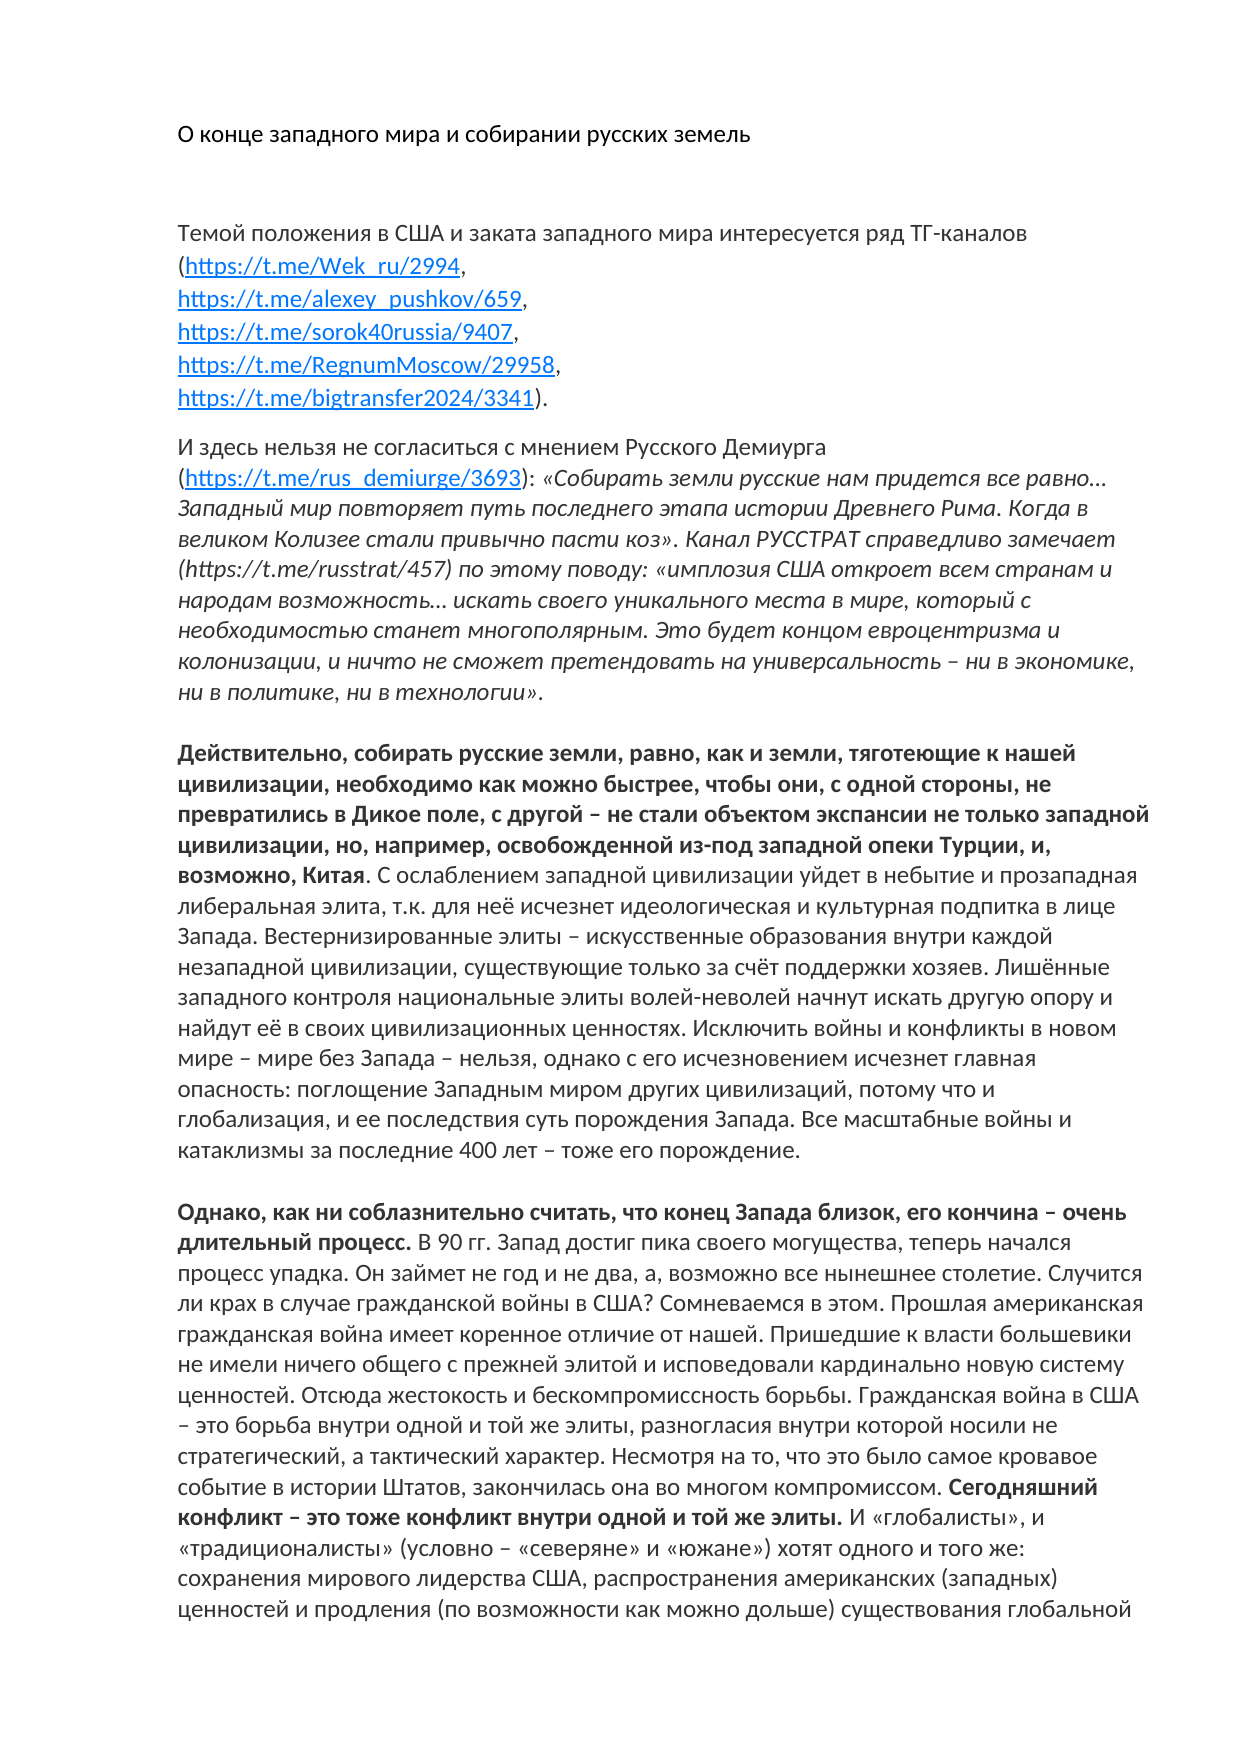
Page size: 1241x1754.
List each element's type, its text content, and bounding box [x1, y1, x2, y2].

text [177, 1196, 1152, 1623]
text Действительно, собирать русские земли, равно, как и земли, тяготеющие к нашей цивилизации, необходимо как можно быстрее, чтобы они, с одной стороны, не превратились в Дикое поле, с другой – не стали объектом экспансии не только западной цивилизации, но, например, освобожденной из-под западной опеки Турции, и, возможно, Китая. С ослаблением западной цивилизации уйдет в небытие и прозападная либеральная элита, т.к. для неё исчезнет идеологическая и культурная подпитка в лице Запада. Вестернизированные элиты – искусственные образования внутри каждой незападной цивилизации, существующие только за счёт поддержки хозяев. Лишённые западного контроля национальные элиты волей-неволей начнут искать другую опору и найдут её в своих цивилизационных ценностях. Исключить войны и конфликты в новом мире – мире без Запада – нельзя, однако с его исчезновением исчезнет главная опасность: поглощение Западным миром других цивилизаций, потому что и глобализация, и ее последствия суть порождения Запада. Все масштабные войны и катаклизмы за последние 400 лет – тоже его порождение. [177, 737, 1152, 1165]
text И здесь нельзя не согласиться с мнением Русского Демиурга (https://t.me/rus_demiurge/3693): «Собирать земли русские нам придется все равно… Западный мир повторяет путь последнего этапа истории Древнего Рима. Когда в великом Колизее стали привычно пасти коз». Канал РУССТРАТ справедливо замечает (https://t.me/russtrat/457) по этому поводу: «имплозия США откроет всем странам и народам возможность… искать своего уникального места в мире, который с необходимостью станет многополярным. Это будет концом евроцентризма и колонизации, и ничто не сможет претендовать на универсальность – ни в экономике, ни в политике, ни в технологии». [177, 431, 1152, 706]
text Темой положения в США и заката западного мира интересуется ряд ТГ-каналов (https://t.me/Wek_ru/2994, https://t.me/alexey_pushkov/659, https://t.me/sorok40russia/9407, https://t.me/RegnumMoscow/29958, https://t.me/bigtransfer2024/3341). [177, 217, 1152, 412]
text О конце западного мира и собирании русских земель [177, 118, 1152, 149]
